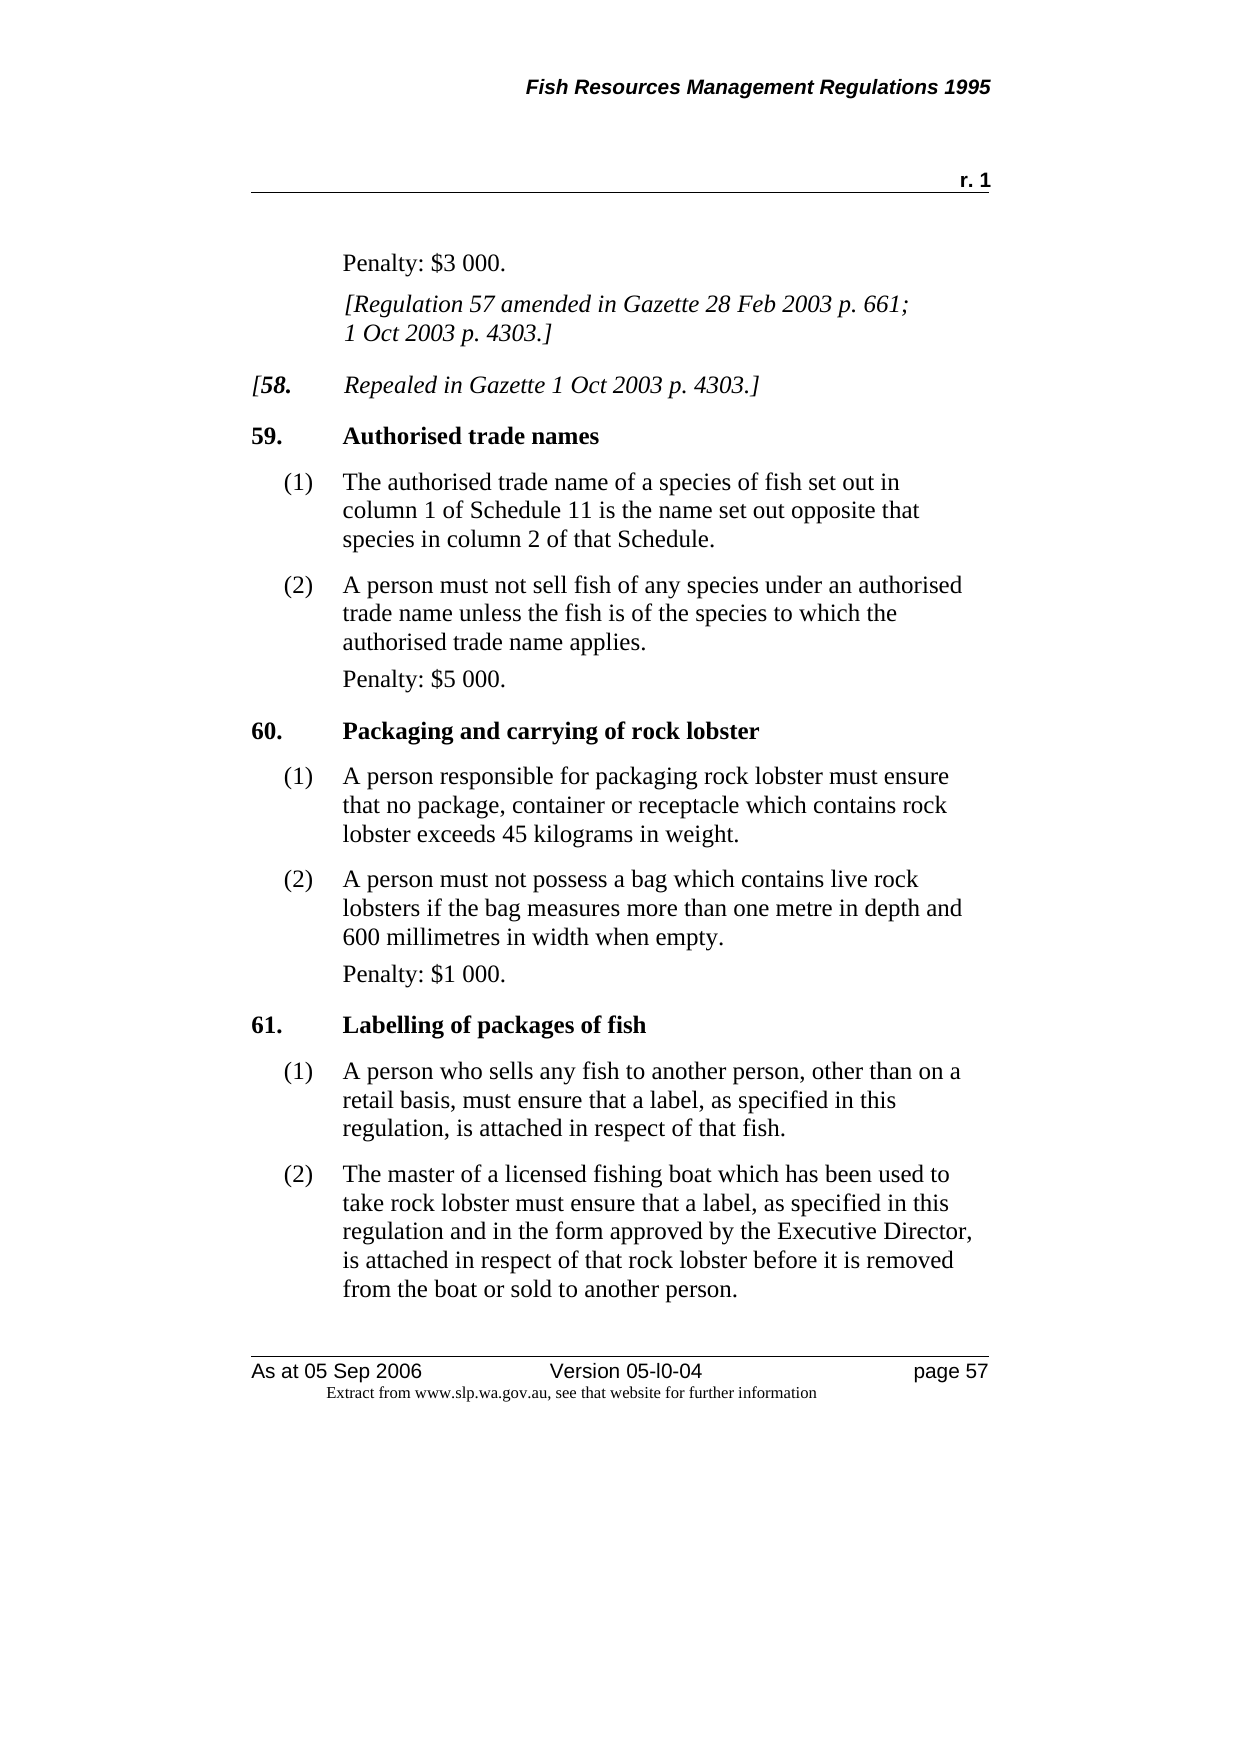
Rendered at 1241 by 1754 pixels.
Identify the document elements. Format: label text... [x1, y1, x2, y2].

text (2) The master of a licensed fishing boat which has been used to take rock lobster must ensure that a label, as specified in this regulation and in the form approved by the Executive Director, is attached in respect of that rock lobster before it is removed from the boat or sold to another person. [251, 1159, 989, 1303]
text (1) The authorised trade name of a species of fish set out in column 1 of Schedule 11 is the name set out opposite that species in column 2 of that Schedule. [251, 467, 989, 553]
text [58. Repealed in Gazette 1 Oct 2003 p. 4303.] [251, 370, 989, 398]
text (2) A person must not sell fish of any species under an authorised trade name unless the fish is of the species to which the authorised trade name applies. [251, 570, 989, 656]
text [Regulation 57 amended in Gazette 28 Feb 2003 p. 661; 1 Oct 2003 p. 4303.] [251, 289, 989, 347]
text Penalty: $3 000. [251, 248, 989, 277]
subtitle 60. Packaging and carrying of rock lobster [251, 716, 989, 745]
subtitle 59. Authorised trade names [251, 421, 989, 450]
text (1) A person responsible for packaging rock lobster must ensure that no package, container or receptacle which contains rock lobster exceeds 45 kilograms in weight. [251, 761, 989, 848]
text Penalty: $1 000. [251, 959, 989, 988]
subtitle 61. Labelling of packages of fish [251, 1011, 989, 1039]
text (2) A person must not possess a bag which contains live rock lobsters if the bag measures more than one metre in depth and 600 millimetres in width when empty. [251, 864, 989, 951]
text (1) A person who sells any fish to another person, other than on a retail basis, must ensure that a label, as specified in this regulation, is attached in respect of that fish. [251, 1056, 989, 1142]
text Penalty: $5 000. [251, 664, 989, 693]
